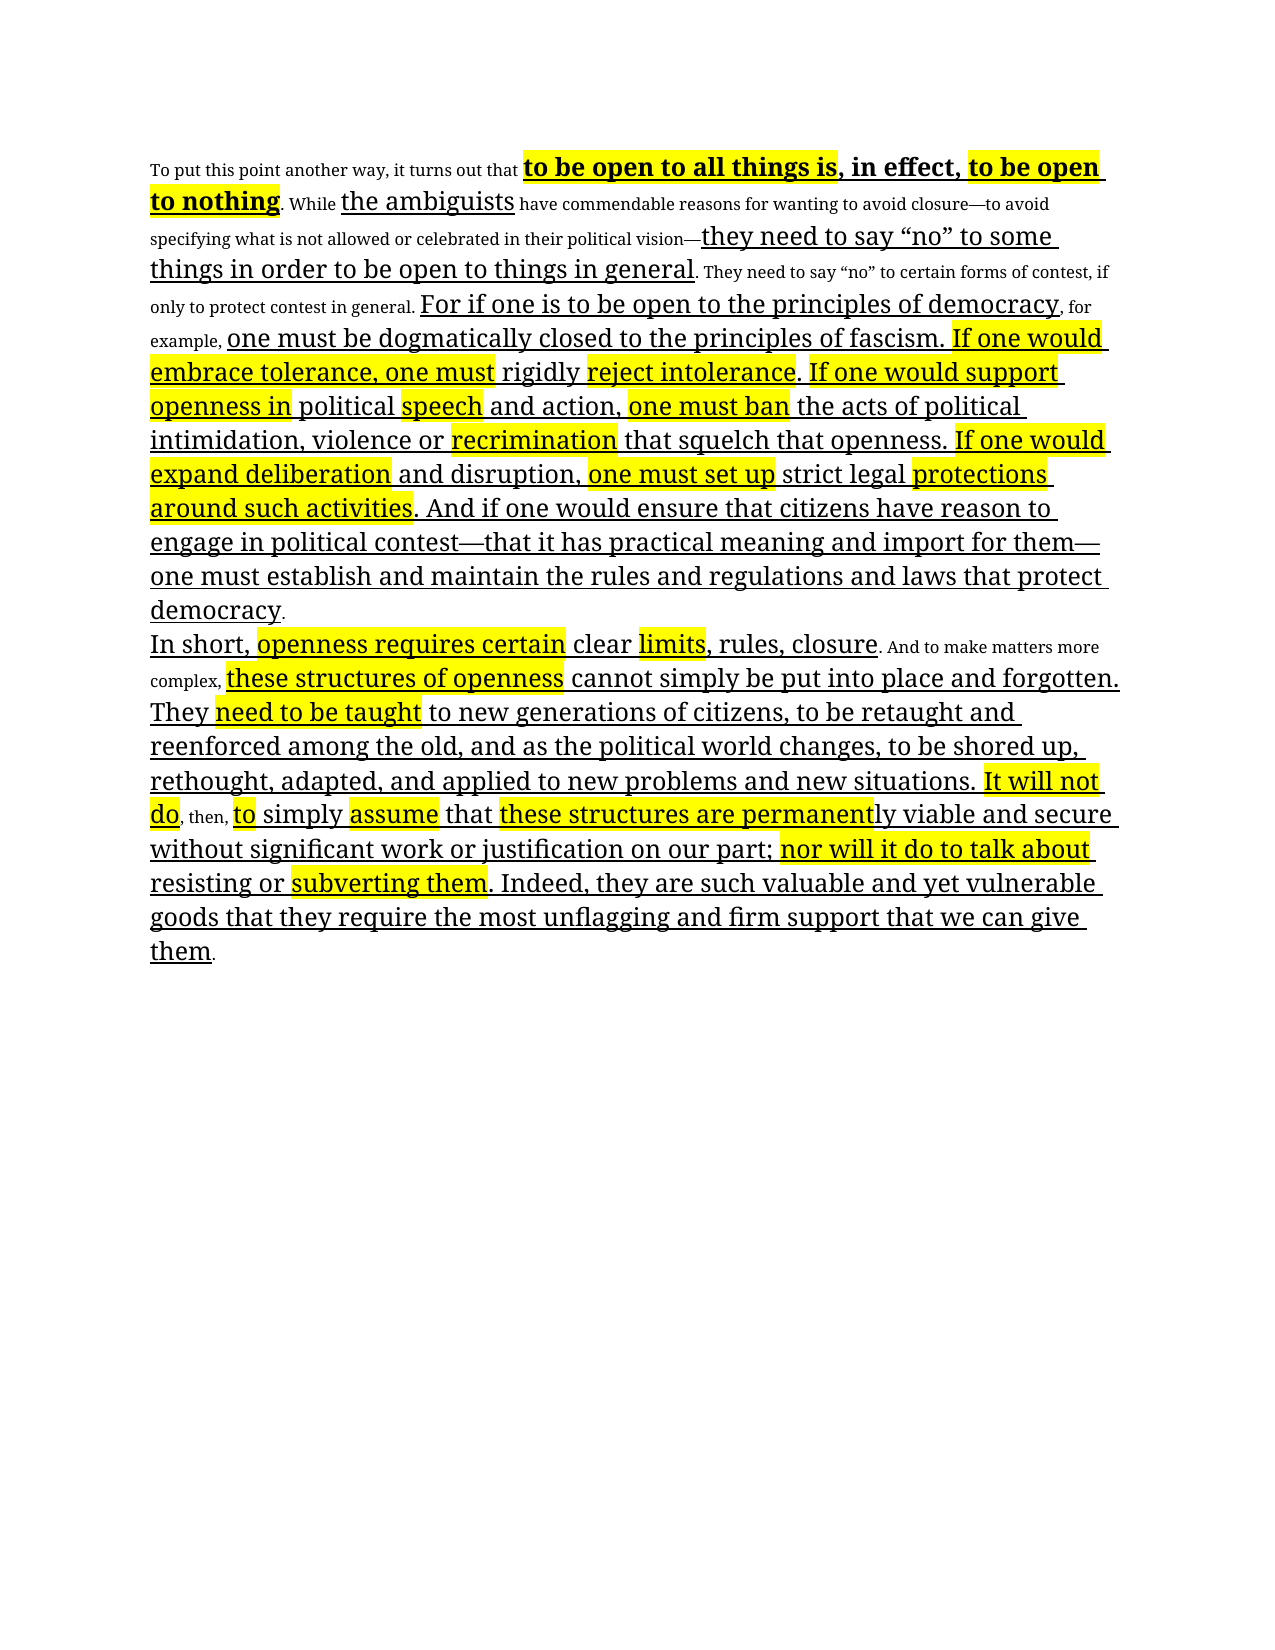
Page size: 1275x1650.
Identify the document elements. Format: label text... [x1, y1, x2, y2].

text To put this point another way, it turns out that to be open to all things is, in effect, to be open to nothing. While the ambiguists have commendable reasons for wanting to avoid closure—to avoid specifying what is not allowed or celebrated in their political vision—they need to say “no” to some things in order to be open to things in general. They need to say “no” to certain forms of contest, if only to protect contest in general. For if one is to be open to the principles of democracy, for example, one must be dogmatically closed to the principles of fascism. If one would embrace tolerance, one must rigidly reject intolerance. If one would support openness in political speech and action, one must ban the acts of political intimidation, violence or recrimination that squelch that openness. If one would expand deliberation and disruption, one must set up strict legal protections around such activities. And if one would ensure that citizens have reason to engage in political contest—that it has practical meaning and import for them—one must establish and maintain the rules and regulations and laws that protect democracy. [150, 150, 1125, 627]
text In short, openness requires certain clear limits, rules, closure. And to make matters more complex, these structures of openness cannot simply be put into place and forgotten. They need to be taught to new generations of citizens, to be retaught and reenforced among the old, and as the political world changes, to be shored up, rethought, adapted, and applied to new problems and new situations. It will not do, then, to simply assume that these structures are permanently viable and secure without significant work or justification on our part; nor will it do to talk about resisting or subverting them. Indeed, they are such valuable and yet vulnerable goods that they require the most unflagging and firm support that we can give them. [150, 627, 1125, 967]
